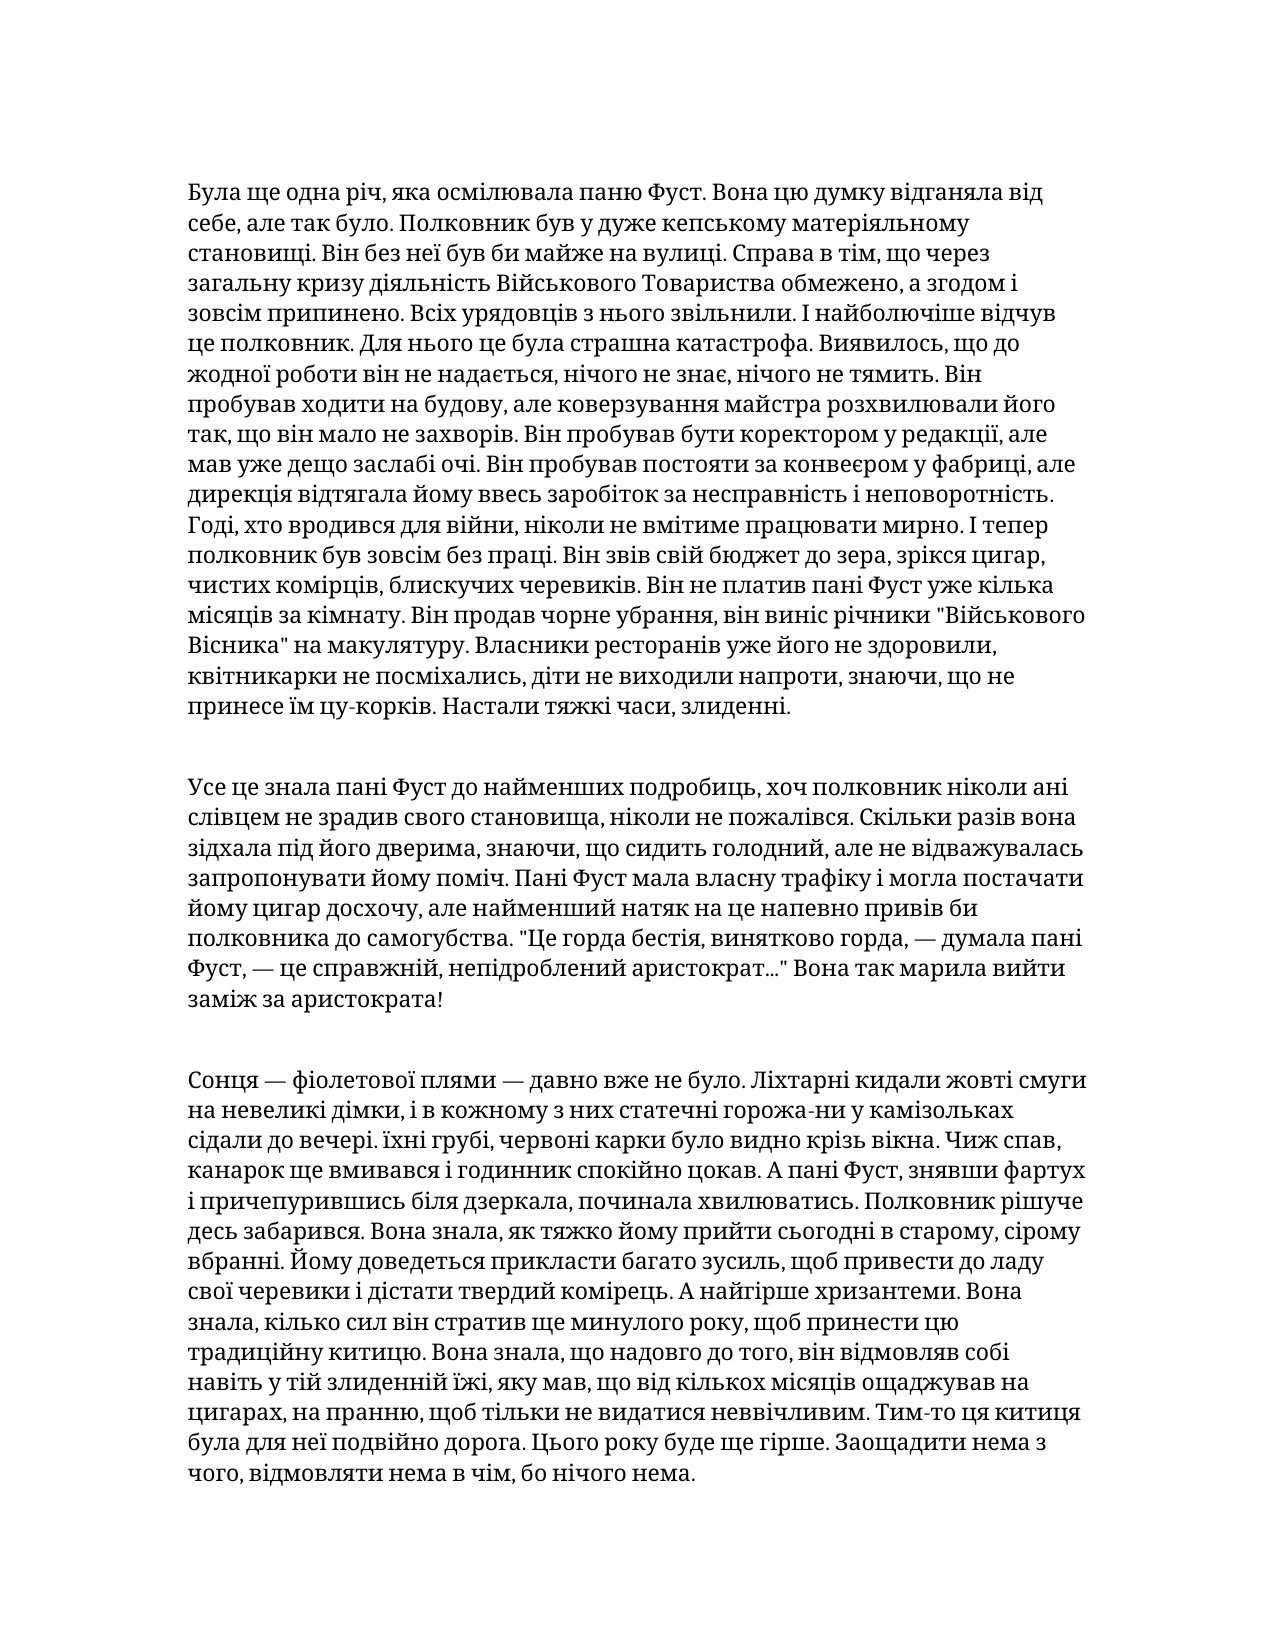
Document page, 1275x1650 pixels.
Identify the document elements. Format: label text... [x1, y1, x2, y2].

text Сонця — фіолетової плями — давно вже не було. Ліхтарні кидали жовті смуги на невеликі дімки, і в кожному з них статечні горожа-ни у камізольках сідали до вечері. їхні грубі, червоні карки було видно крізь вікна. Чиж спав, канарок ще вмивався і годинник спокійно цокав. А пані Фуст, знявши фартух і причепурившись біля дзеркала, починала хвилюватись. Полковник рішуче десь забарився. Вона знала, як тяжко йому прийти сьогодні в старому, сірому вбранні. Йому доведеться прикласти багато зусиль, щоб привести до ладу свої черевики і дістати твердий комірець. А найгірше хризантеми. Вона знала, кілько сил він стратив ще минулого року, щоб принести цю традиційну китицю. Вона знала, що надовго до того, він відмовляв собі навіть у тій злиденній їжі, яку мав, що від кількох місяців ощаджував на цигарах, на пранню, щоб тільки не видатися неввічливим. Тим-то ця китиця була для неї подвійно дорога. Цього року буде ще гірше. Заощадити нема з чого, відмовляти нема в чім, бо нічого нема. [187, 1037, 1087, 1487]
text Усе це знала пані Фуст до найменших подробиць, хоч полковник ніколи ані слівцем не зрадив свого становища, ніколи не пожалівся. Скільки разів вона зідхала під його дверима, знаючи, що сидить голодний, але не відважувалась запропонувати йому поміч. Пані Фуст мала власну трафіку і могла постачати йому цигар досхочу, але найменший натяк на це напевно привів би полковника до самогубства. "Це горда бестія, винятково горда, — думала пані Фуст, — це справжній, непідроблений аристократ..." Вона так марила вийти заміж за аристократа! [187, 745, 1087, 1013]
text Була ще одна річ, яка осмілювала паню Фуст. Вона цю думку відганяла від себе, але так було. Полковник був у дуже кепському матеріяльному становищі. Він без неї був би майже на вулиці. Справа в тім, що через загальну кризу діяльність Військового Товариства обмежено, а згодом і зовсім припинено. Всіх урядовців з нього звільнили. І найболючіше відчув це полковник. Для нього це була страшна катастрофа. Виявилось, що до жодної роботи він не надається, нічого не знає, нічого не тямить. Він пробував ходити на будову, але коверзування майстра розхвилювали його так, що він мало не захворів. Він пробував бути коректором у редакції, але мав уже дещо заслабі очі. Він пробував постояти за конвеєром у фабриці, але дирекція відтягала йому ввесь заробіток за несправність і неповоротність. Годі, хто вродився для війни, ніколи не вмітиме працювати мирно. І тепер полковник був зовсім без праці. Він звів свій бюджет до зера, зрікся цигар, чистих комірців, блискучих черевиків. Він не платив пані Фуст уже кілька місяців за кімнату. Він продав чорне убрання, він виніс річники "Військового Вісника" на макулятуру. Власники ресторанів уже його не здоровили, квітникарки не посміхались, діти не виходили напроти, знаючи, що не принесе їм цу-корків. Настали тяжкі часи, злиденні. [187, 150, 1087, 720]
